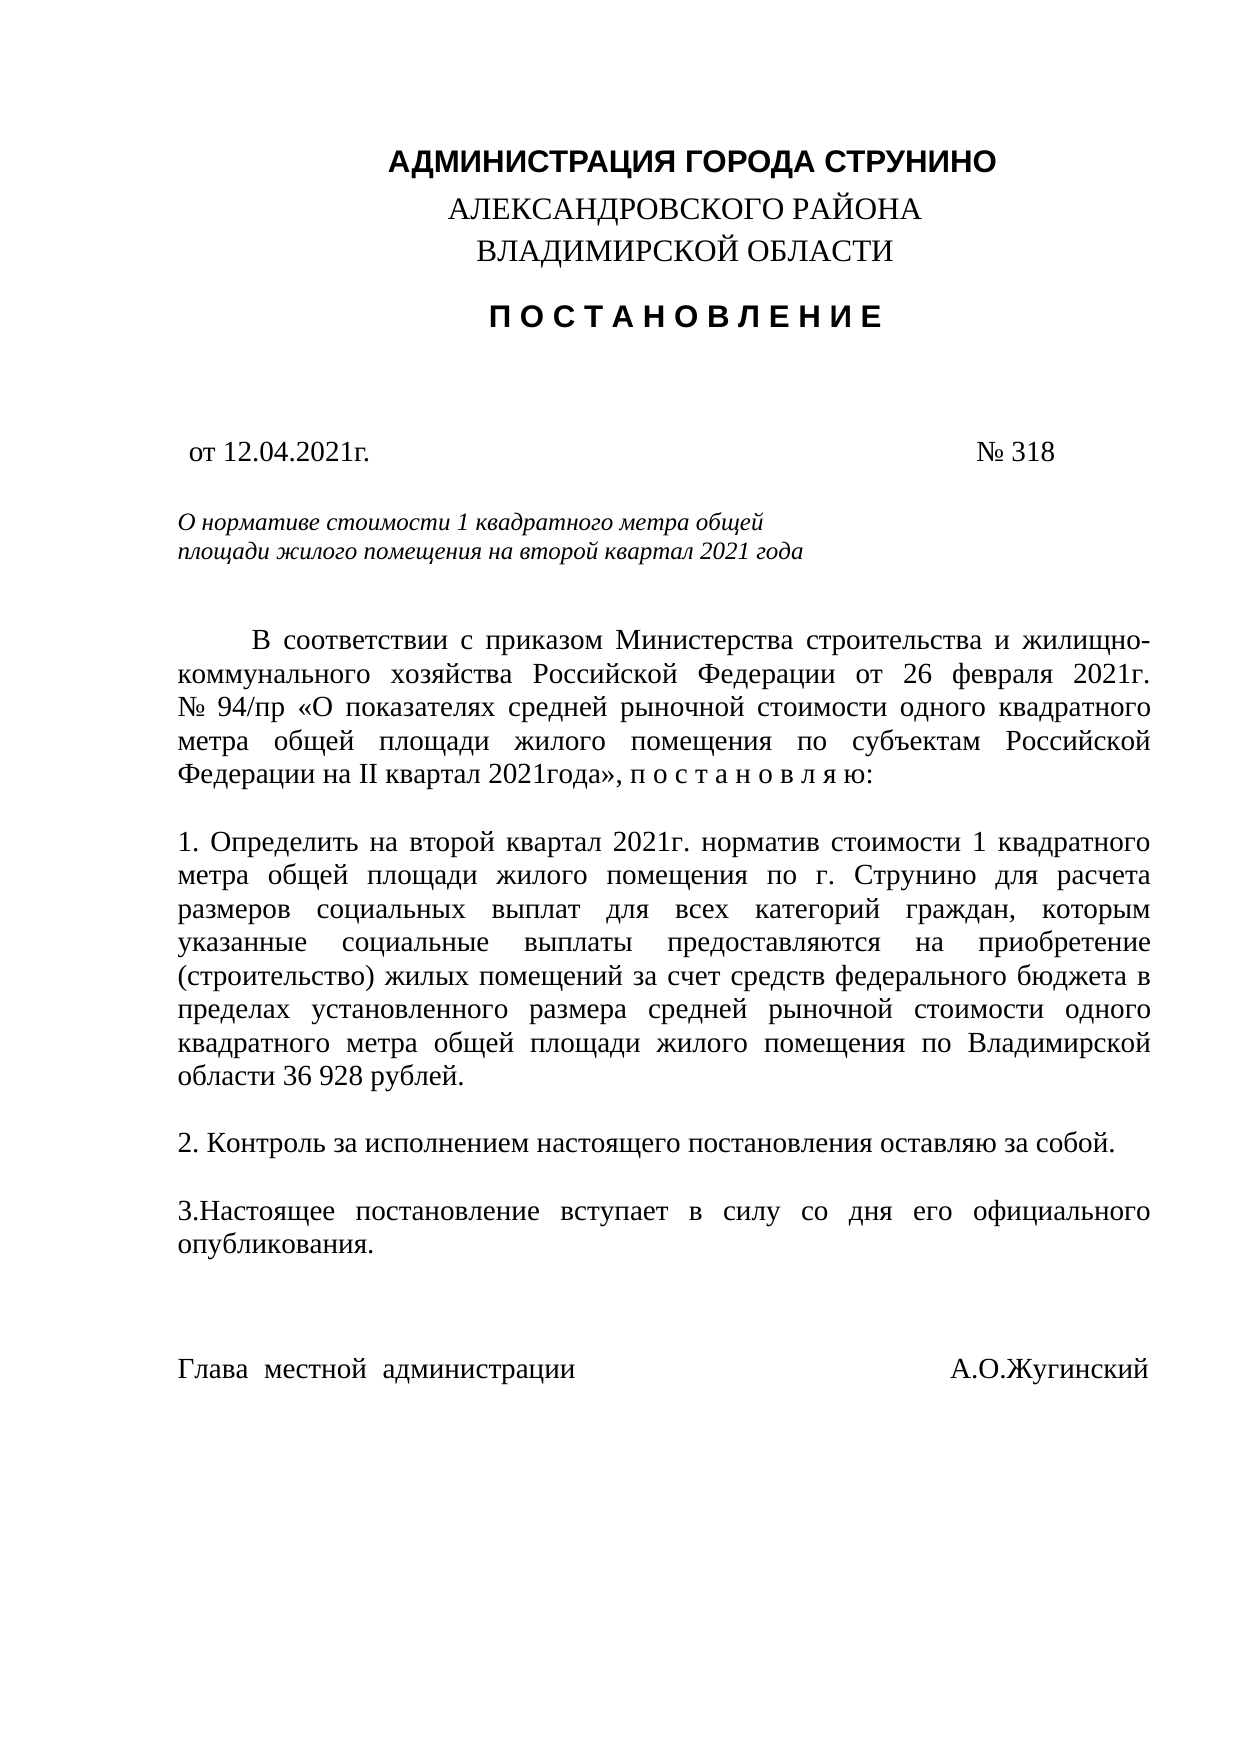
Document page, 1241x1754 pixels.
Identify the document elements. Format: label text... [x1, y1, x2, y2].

text 3.Настоящее постановление вступает в силу со дня его официального опубликования. [177, 1193, 1152, 1260]
text площади жилого помещения на второй квартал 2021 года [177, 536, 1152, 565]
text 2. Контроль за исполнением настоящего постановления оставляю за собой. [177, 1126, 1152, 1159]
table_cell № 318 [673, 345, 1193, 479]
text О нормативе стоимости 1 квадратного метра общей [177, 507, 1152, 536]
table_cell от 12.04.2021г. [177, 345, 673, 479]
text 1. Определить на второй квартал 2021г. норматив стоимости 1 квадратного метра общей площади жилого помещения по г. Струнино для расчета размеров социальных выплат для всех категорий граждан, которым указанные социальные выплаты предоставляются на приобретение (строительство) жилых помещений за счет средств федерального бюджета в пределах установленного размера средней рыночной стоимости одного квадратного метра общей площади жилого помещения по Владимирской области 36 928 рублей. [177, 824, 1152, 1092]
table_header АДМИНИСТРАЦИЯ ГОРОДА СТРУНИНО АЛЕКСАНДРОВСКОГО РАЙОНА ВЛАДИМИРСКОЙ ОБЛАСТИ П О С Т А Н О В Л Е Н И Е [177, 118, 1193, 345]
text Глава местной администрации А.О.Жугинский [177, 1351, 1152, 1418]
text В соответствии с приказом Министерства строительства и жилищно-коммунального хозяйства Российской Федерации от 26 февраля 2021г. № 94/пр «О показателях средней рыночной стоимости одного квадратного метра общей площади жилого помещения по субъектам Российской Федерации на II квартал 2021года», п о с т а н о в л я ю: [177, 622, 1152, 790]
